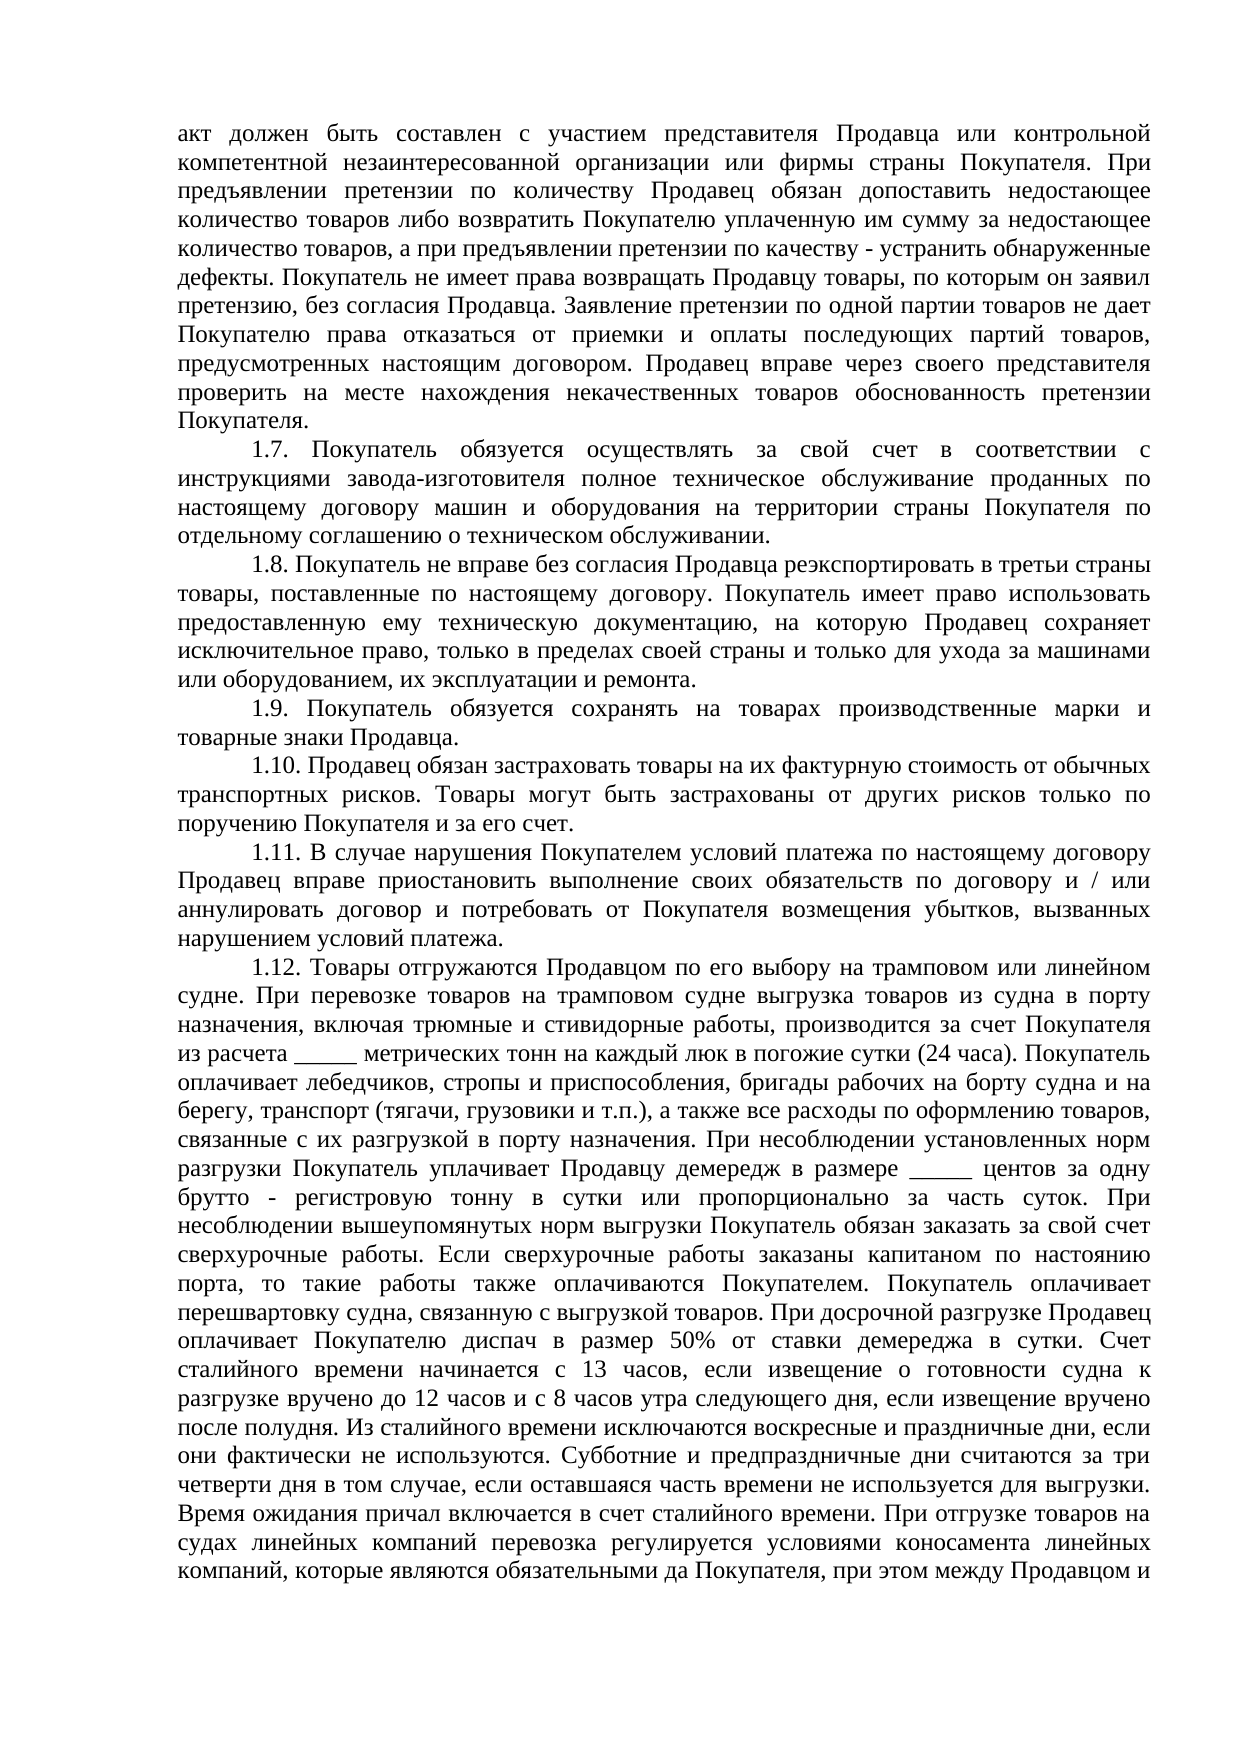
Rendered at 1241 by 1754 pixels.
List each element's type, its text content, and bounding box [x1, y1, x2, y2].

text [177, 118, 1152, 434]
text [177, 952, 1152, 1584]
text 1.9. Покупатель обязуется сохранять на товарах производственные марки и товарные знаки Продавца. [177, 693, 1152, 751]
text 1.8. Покупатель не вправе без согласия Продавца реэкспортировать в третьи страны товары, поставленные по настоящему договору. Покупатель имеет право использовать предоставленную ему техническую документацию, на которую Продавец сохраняет исключительное право, только в пределах своей страны и только для ухода за машинами или оборудованием, их эксплуатации и ремонта. [177, 549, 1152, 693]
text 1.7. Покупатель обязуется осуществлять за свой счет в соответствии с инструкциями завода-изготовителя полное техническое обслуживание проданных по настоящему договору машин и оборудования на территории страны Покупателя по отдельному соглашению о техническом обслуживании. [177, 434, 1152, 549]
text 1.11. В случае нарушения Покупателем условий платежа по настоящему договору Продавец вправе приостановить выполнение своих обязательств по договору и / или аннулировать договор и потребовать от Покупателя возмещения убытков, вызванных нарушением условий платежа. [177, 837, 1152, 952]
text 1.10. Продавец обязан застраховать товары на их фактурную стоимость от обычных транспортных рисков. Товары могут быть застрахованы от других рисков только по поручению Покупателя и за его счет. [177, 751, 1152, 837]
